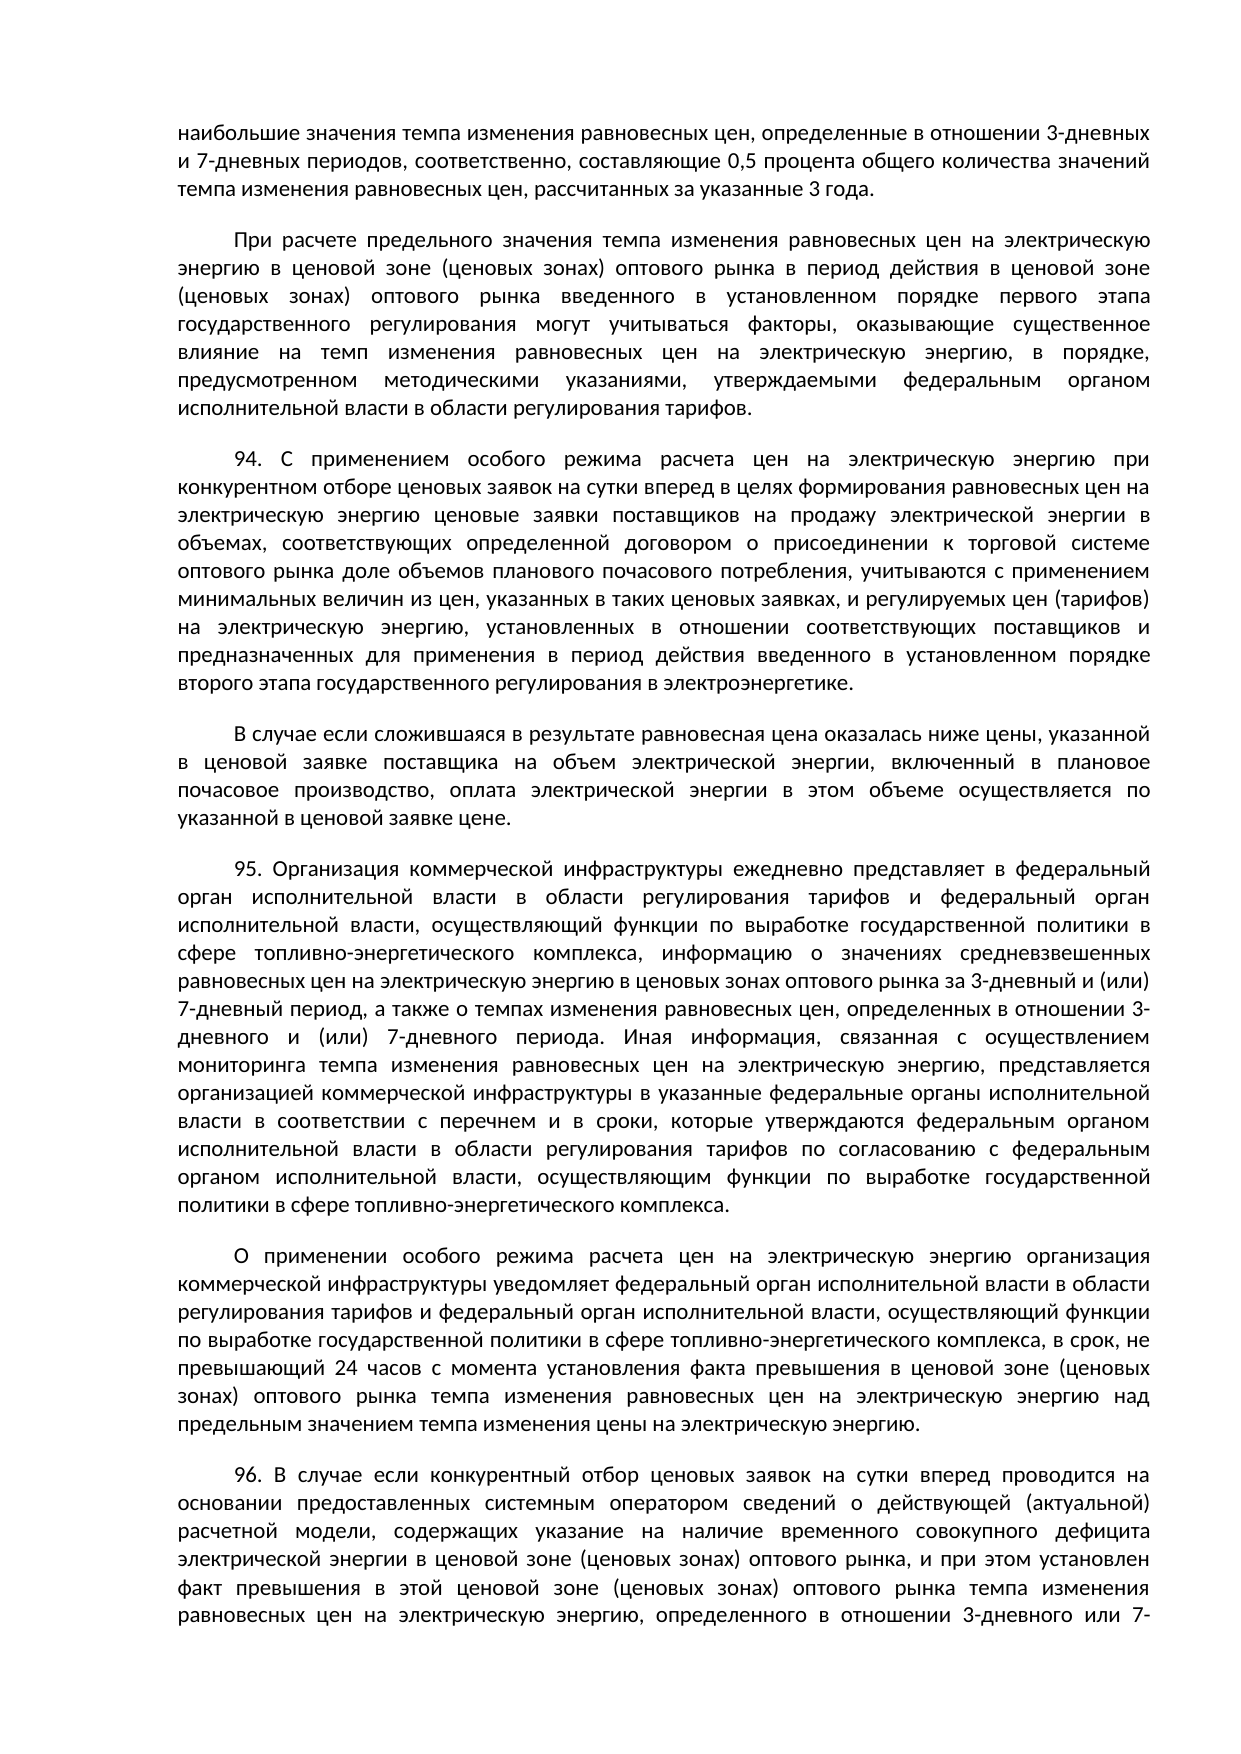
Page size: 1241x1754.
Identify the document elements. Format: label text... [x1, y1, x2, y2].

text О применении особого режима расчета цен на электрическую энергию организация коммерческой инфраструктуры уведомляет федеральный орган исполнительной власти в области регулирования тарифов и федеральный орган исполнительной власти, осуществляющий функции по выработке государственной политики в сфере топливно-энергетического комплекса, в срок, не превышающий 24 часов с момента установления факта превышения в ценовой зоне (ценовых зонах) оптового рынка темпа изменения равновесных цен на электрическую энергию над предельным значением темпа изменения цены на электрическую энергию. [177, 1241, 1152, 1438]
text При расчете предельного значения темпа изменения равновесных цен на электрическую энергию в ценовой зоне (ценовых зонах) оптового рынка в период действия в ценовой зоне (ценовых зонах) оптового рынка введенного в установленном порядке первого этапа государственного регулирования могут учитываться факторы, оказывающие существенное влияние на темп изменения равновесных цен на электрическую энергию, в порядке, предусмотренном методическими указаниями, утверждаемыми федеральным органом исполнительной власти в области регулирования тарифов. [177, 225, 1152, 421]
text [177, 1461, 1152, 1629]
text 94. С применением особого режима расчета цен на электрическую энергию при конкурентном отборе ценовых заявок на сутки вперед в целях формирования равновесных цен на электрическую энергию ценовые заявки поставщиков на продажу электрической энергии в объемах, соответствующих определенной договором о присоединении к торговой системе оптового рынка доле объемов планового почасового потребления, учитываются с применением минимальных величин из цен, указанных в таких ценовых заявках, и регулируемых цен (тарифов) на электрическую энергию, установленных в отношении соответствующих поставщиков и предназначенных для применения в период действия введенного в установленном порядке второго этапа государственного регулирования в электроэнергетике. [177, 444, 1152, 696]
text 95. Организация коммерческой инфраструктуры ежедневно представляет в федеральный орган исполнительной власти в области регулирования тарифов и федеральный орган исполнительной власти, осуществляющий функции по выработке государственной политики в сфере топливно-энергетического комплекса, информацию о значениях средневзвешенных равновесных цен на электрическую энергию в ценовых зонах оптового рынка за 3-дневный и (или) 7-дневный период, а также о темпах изменения равновесных цен, определенных в отношении 3-дневного и (или) 7-дневного периода. Иная информация, связанная с осуществлением мониторинга темпа изменения равновесных цен на электрическую энергию, представляется организацией коммерческой инфраструктуры в указанные федеральные органы исполнительной власти в соответствии с перечнем и в сроки, которые утверждаются федеральным органом исполнительной власти в области регулирования тарифов по согласованию с федеральным органом исполнительной власти, осуществляющим функции по выработке государственной политики в сфере топливно-энергетического комплекса. [177, 854, 1152, 1218]
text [177, 118, 1152, 202]
text В случае если сложившаяся в результате равновесная цена оказалась ниже цены, указанной в ценовой заявке поставщика на объем электрической энергии, включенный в плановое почасовое производство, оплата электрической энергии в этом объеме осуществляется по указанной в ценовой заявке цене. [177, 719, 1152, 831]
